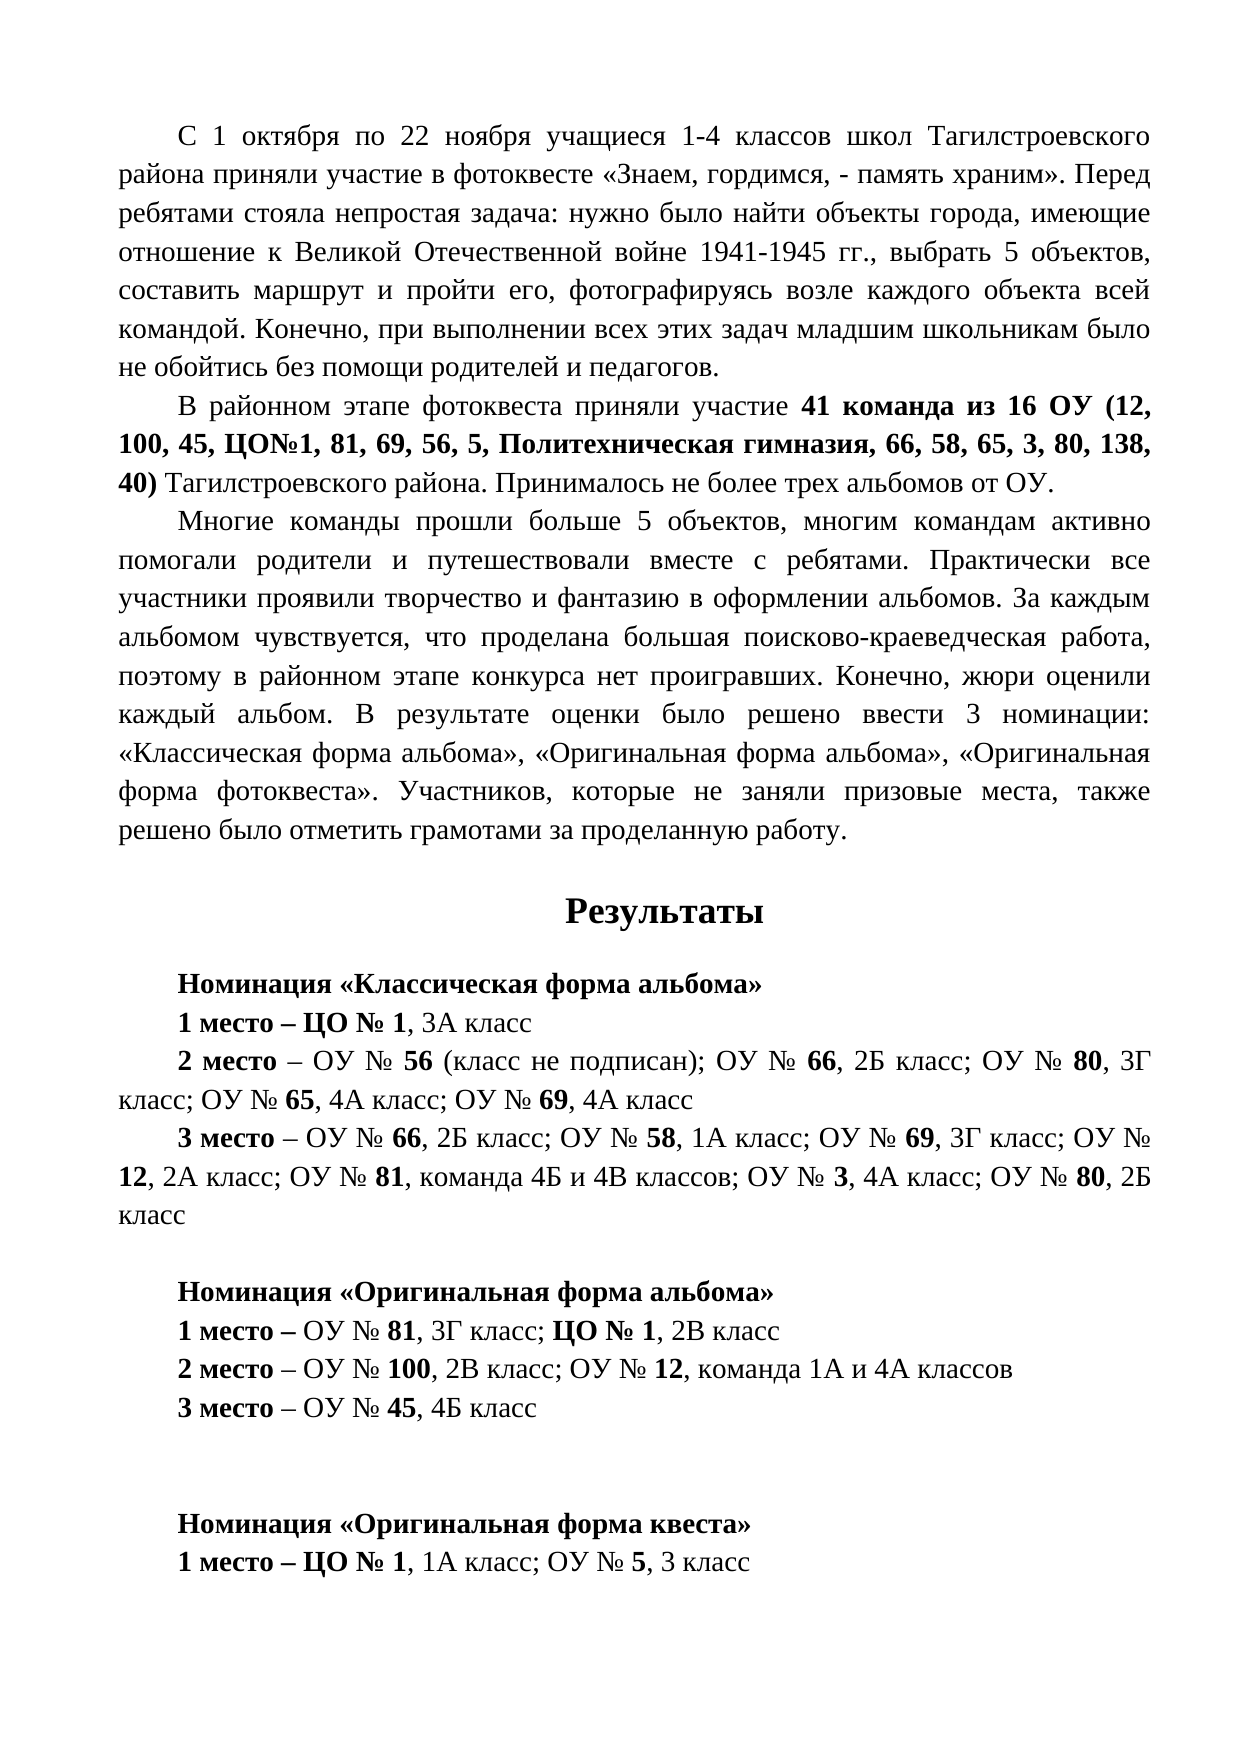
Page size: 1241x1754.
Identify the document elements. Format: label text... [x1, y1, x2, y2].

text В районном этапе фотоквеста приняли участие 41 команда из 16 ОУ (12, 100, 45, ЦО№1, 81, 69, 56, 5, Политехническая гимназия, 66, 58, 65, 3, 80, 138, 40) Тагилстроевского района. Принималось не более трех альбомов от ОУ. [118, 388, 1152, 498]
text Многие команды прошли больше 5 объектов, многим командам активно помогали родители и путешествовали вместе с ребятами. Практически все участники проявили творчество и фантазию в оформлении альбомов. За каждым альбомом чувствуется, что проделана большая поисково-краеведческая работа, поэтому в районном этапе конкурса нет проигравших. Конечно, жюри оценили каждый альбом. В результате оценки было решено ввести 3 номинации: «Классическая форма альбома», «Оригинальная форма альбома», «Оригинальная форма фотоквеста». Участников, которые не заняли призовые места, также решено было отметить грамотами за проделанную работу. [118, 503, 1152, 845]
text 2 место – ОУ № 56 (класс не подписан); ОУ № 66, 2Б класс; ОУ № 80, 3Г класс; ОУ № 65, 4А класс; ОУ № 69, 4А класс [118, 1043, 1152, 1115]
text Результаты [118, 889, 1152, 932]
text 1 место – ОУ № 81, 3Г класс; ЦО № 1, 2В класс [118, 1313, 1152, 1347]
text Номинация «Классическая форма альбома» [118, 966, 1152, 1000]
text 3 место – ОУ № 66, 2Б класс; ОУ № 58, 1А класс; ОУ № 69, 3Г класс; ОУ № 12, 2А класс; ОУ № 81, команда 4Б и 4В классов; ОУ № 3, 4А класс; ОУ № 80, 2Б класс [118, 1120, 1152, 1231]
text Номинация «Оригинальная форма альбома» [118, 1274, 1152, 1308]
text 2 место – ОУ № 100, 2В класс; ОУ № 12, команда 1А и 4А классов [118, 1352, 1152, 1385]
text Номинация «Оригинальная форма квеста» [118, 1506, 1152, 1539]
text 3 место – ОУ № 45, 4Б класс [118, 1390, 1152, 1424]
text 1 место – ЦО № 1, 1А класс; ОУ № 5, 3 класс [118, 1544, 1152, 1578]
text 1 место – ЦО № 1, 3А класс [118, 1005, 1152, 1038]
text С 1 октября по 22 ноября учащиеся 1-4 классов школ Тагилстроевского района приняли участие в фотоквесте «Знаем, гордимся, - память храним». Перед ребятами стояла непростая задача: нужно было найти объекты города, имеющие отношение к Великой Отечественной войне 1941-1945 гг., выбрать 5 объектов, составить маршрут и пройти его, фотографируясь возле каждого объекта всей командой. Конечно, при выполнении всех этих задач младшим школьникам было не обойтись без помощи родителей и педагогов. [118, 118, 1152, 383]
